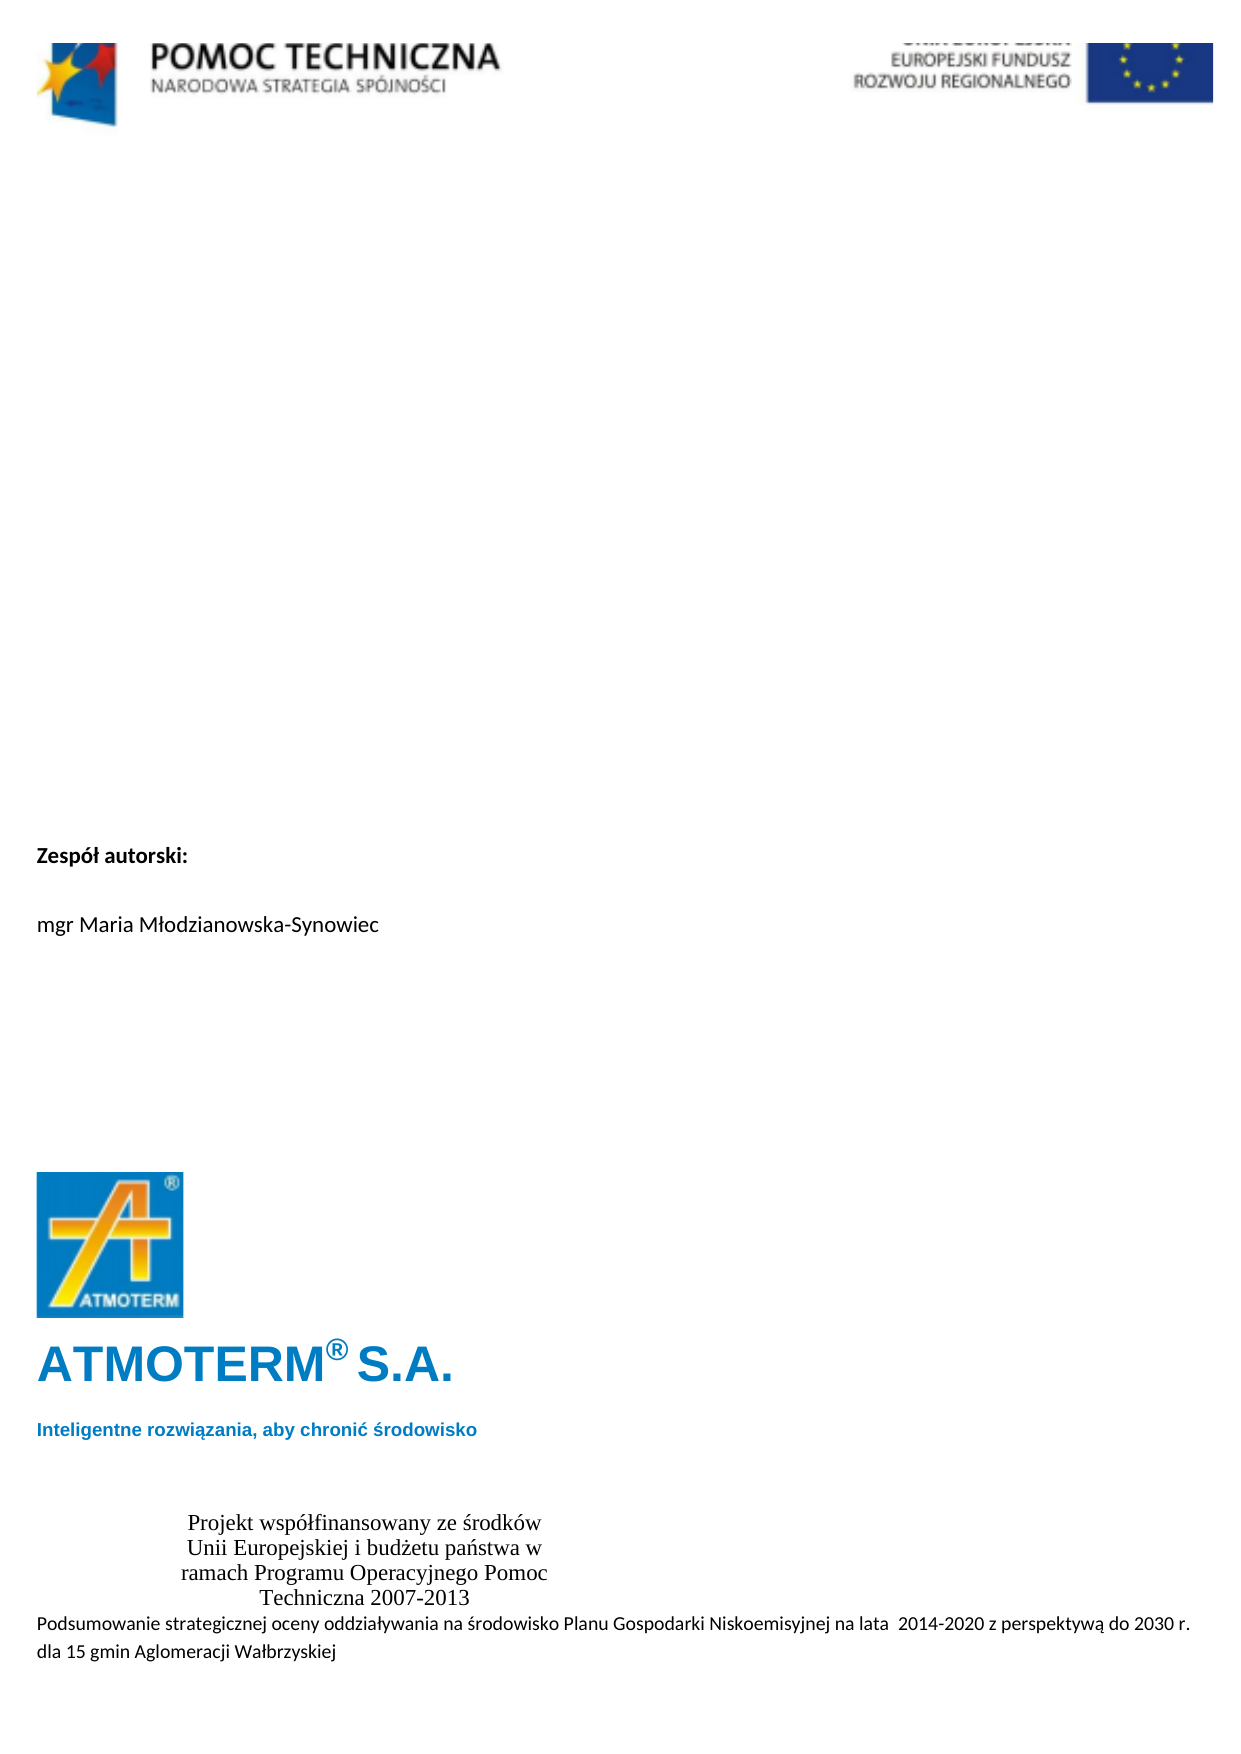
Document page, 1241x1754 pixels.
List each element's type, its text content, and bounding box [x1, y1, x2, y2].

text Projekt współfinansowany ze środków Unii Europejskiej i budżetu państwa w ramach Programu Operacyjnego Pomoc Techniczna 2007-2013 [178, 1510, 551, 1611]
text Podsumowanie strategicznej oceny oddziaływania na środowisko Planu Gospodarki Niskoemisyjnej na lata 2014-2020 z perspektywą do 2030 r. dla 15 gmin Aglomeracji Wałbrzyskiej [37, 1611, 1216, 1663]
text mgr Maria Młodzianowska-Synowiec [37, 914, 1216, 937]
text ATMOTERM® S.A. [37, 1341, 1216, 1391]
picture [36, 1172, 184, 1318]
text Zespół autorski: [37, 845, 1216, 868]
picture [36, 43, 1214, 135]
text Inteligentne rozwiązania, aby chronić środowisko [37, 1422, 1216, 1440]
